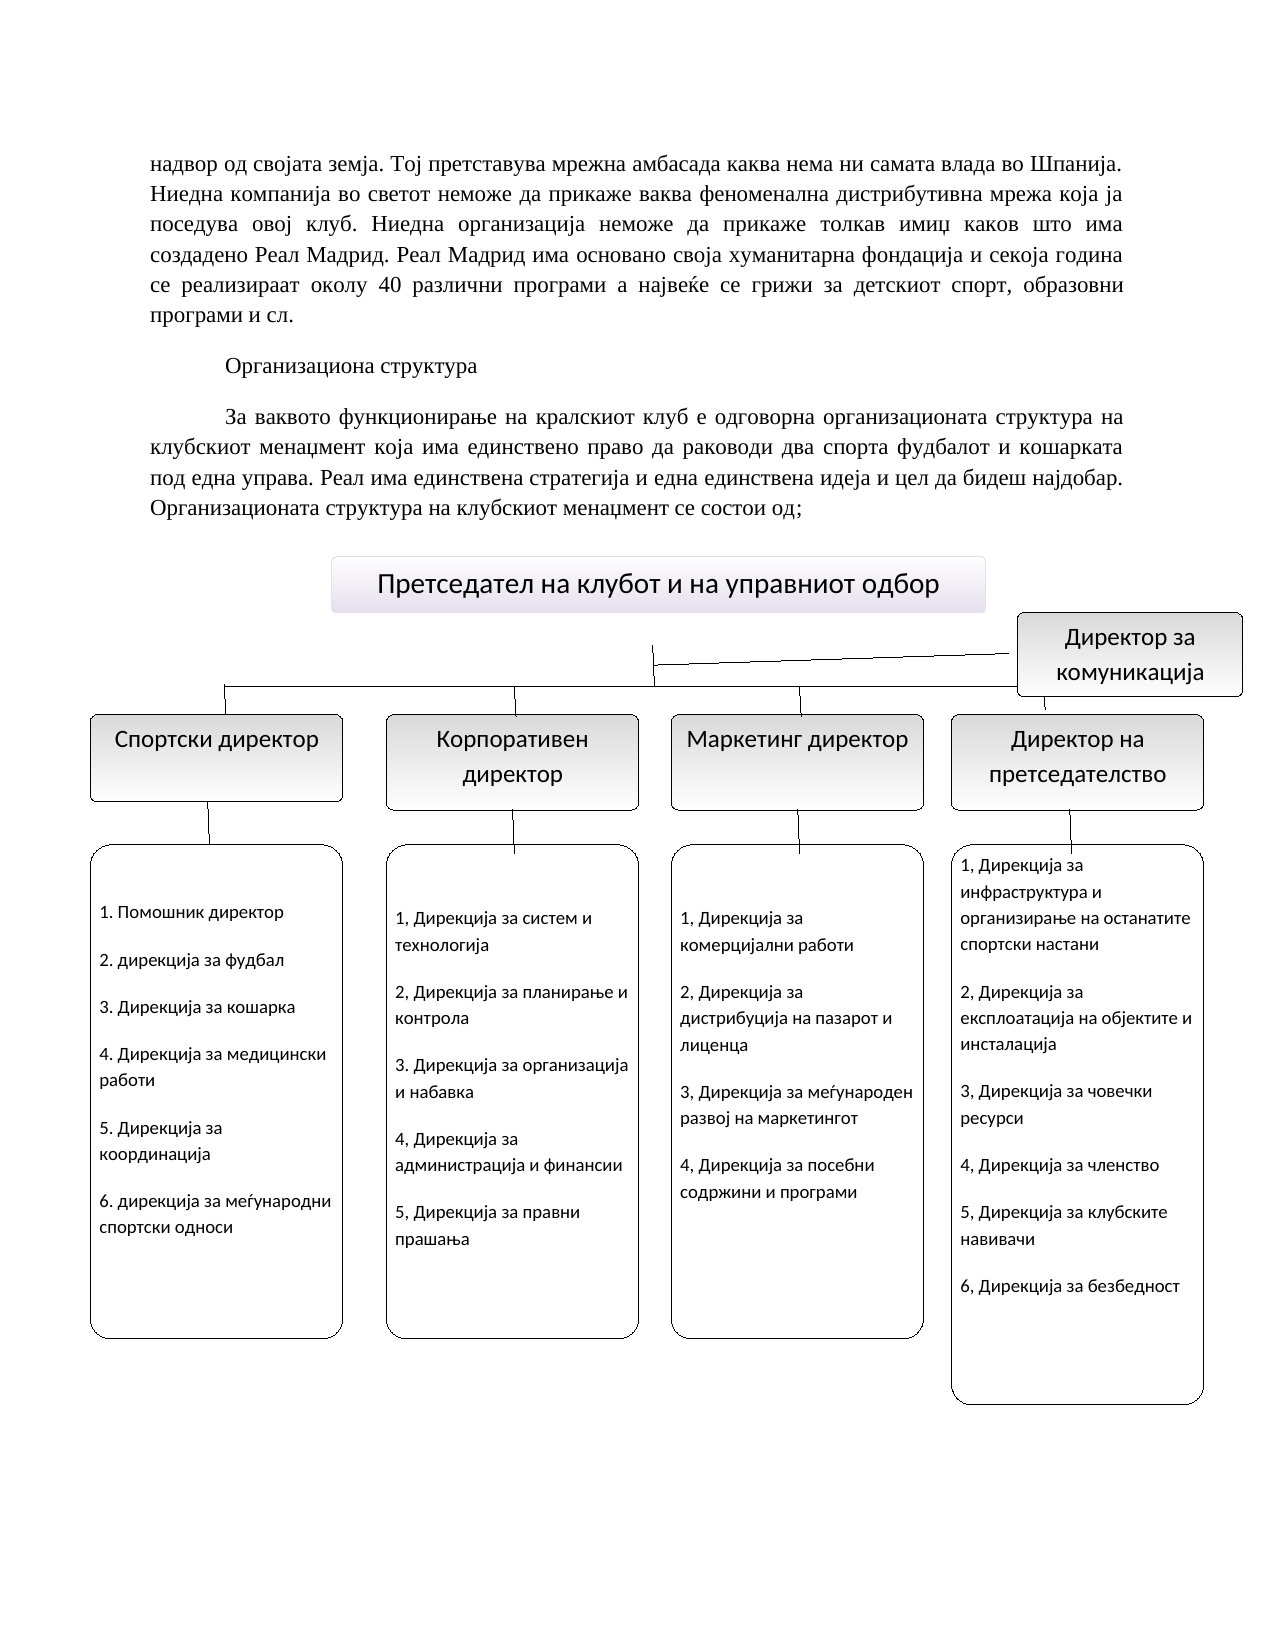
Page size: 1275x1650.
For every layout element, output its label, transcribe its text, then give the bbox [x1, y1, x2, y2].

text За ваквото функционирање на кралскиот клуб е одговорна организационата структура на клубскиот менаџмент која има единствено право да раководи два спорта фудбалот и кошарката под една управа. Реал има единствена стратегија и една единствена идеја и цел да бидеш најдобар. Организационата структура на клубскиот менаџмент се состои од; [150, 403, 1125, 520]
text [150, 150, 1125, 327]
text Организациона структура [150, 352, 1125, 378]
